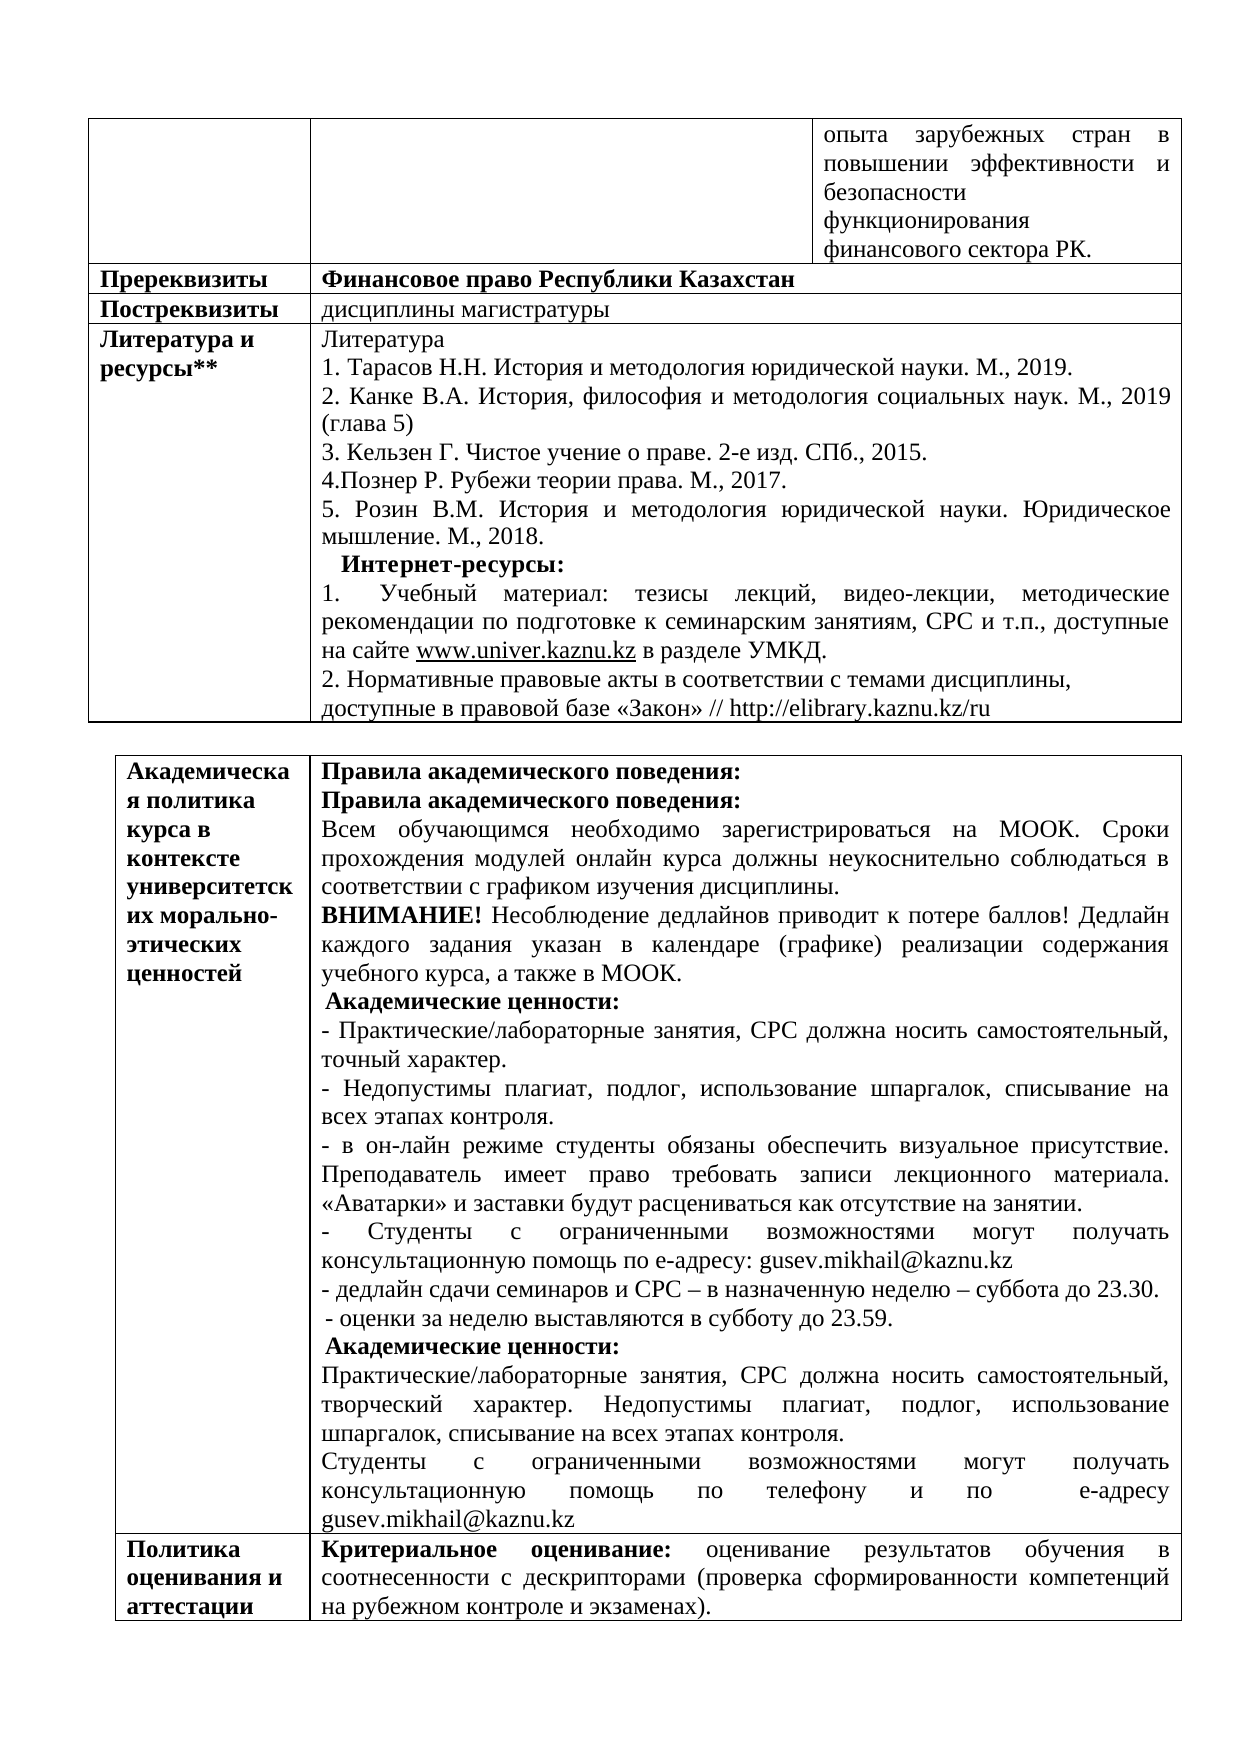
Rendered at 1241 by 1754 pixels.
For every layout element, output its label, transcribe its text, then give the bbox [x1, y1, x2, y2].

table_cell Финансовое право Республики Казахстан [311, 264, 1181, 293]
table_cell Литература и ресурсы** [89, 324, 310, 721]
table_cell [116, 1534, 309, 1620]
table_cell Пререквизиты [89, 264, 310, 293]
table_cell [311, 1534, 1181, 1620]
table_cell дисциплины магистратуры [311, 294, 1181, 323]
table_cell Литература 1. Тарасов Н.Н. История и методология юридической науки. М., 2019. 2. Канке В.А. История, философия и методология социальных наук. М., 2019 (глава 5) 3. Кельзен Г. Чистое учение о праве. 2-е изд. СПб., 2015. 4.Познер Р. Рубежи теории права. М., 2017. 5. Розин В.М. История и методология юридической науки. Юридическое мышление. М., 2018. Интернет-ресурсы: 1. Учебный материал: тезисы лекций, видео-лекции, методические рекомендации по подготовке к семинарским занятиям, СРС и т.п., доступные на сайте www.univer.kaznu.kz в разделе УМКД. 2. Нормативные правовые акты в соответствии с темами дисциплины, доступные в правовой базе «Закон» // http://elibrary.kaznu.kz/ru [311, 324, 1181, 721]
table_header Правила академического поведения: Правила академического поведения: Всем обучающимся необходимо зарегистрироваться на МООК. Сроки прохождения модулей онлайн курса должны неукоснительно соблюдаться в соответствии с графиком изучения дисциплины. ВНИМАНИЕ! Несоблюдение дедлайнов приводит к потере баллов! Дедлайн каждого задания указан в календаре (графике) реализации содержания учебного курса, а также в МООК. Академические ценности: - Практические/лабораторные занятия, СРС должна носить самостоятельный, точный характер. - Недопустимы плагиат, подлог, использование шпаргалок, списывание на всех этапах контроля. - в он-лайн режиме студенты обязаны обеспечить визуальное присутствие. Преподаватель имеет право требовать записи лекционного материала. «Аватарки» и заставки будут расцениваться как отсутствие на занятии. - Студенты с ограниченными возможностями могут получать консультационную помощь по е-адресу: gusev.mikhail@kaznu.kz - дедлайн сдачи семинаров и СРС – в назначенную неделю – суббота до 23.30. - оценки за неделю выставляются в субботу до 23.59. Академические ценности: Практические/лабораторные занятия, СРС должна носить самостоятельный, творческий характер. Недопустимы плагиат, подлог, использование шпаргалок, списывание на всех этапах контроля. Студенты с ограниченными возможностями могут получать консультационную помощь по телефону и по е-адресу gusev.mikhail@kaznu.kz [311, 756, 1181, 1533]
table_header Академическая политика курса в контексте университетских морально-этических ценностей [116, 756, 309, 1533]
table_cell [813, 119, 1181, 263]
table_cell Постреквизиты [89, 294, 310, 323]
